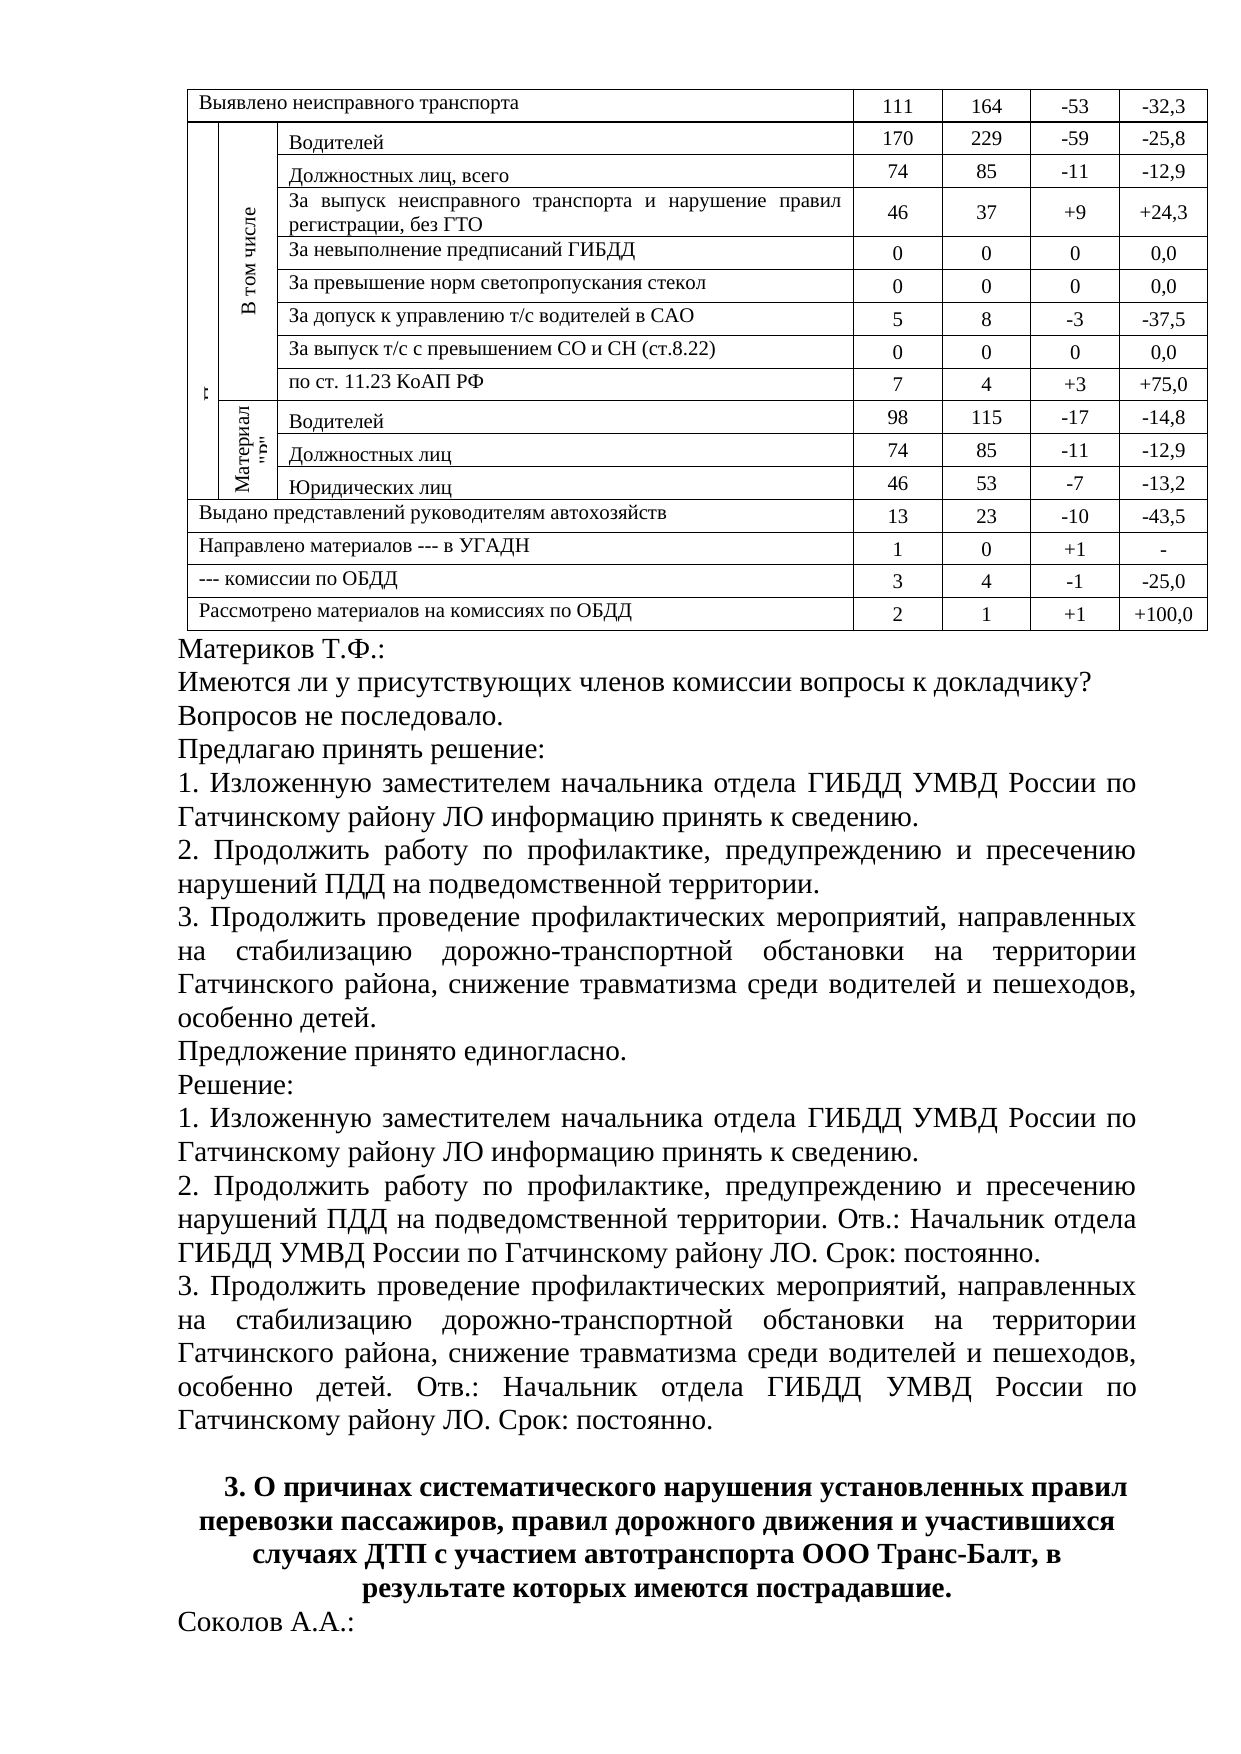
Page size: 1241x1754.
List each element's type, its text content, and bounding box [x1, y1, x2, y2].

text Предлагаю принять решение: [177, 732, 1137, 765]
table_cell по ст. 11.23 КоАП РФ [278, 369, 853, 400]
table_cell Выявлено неисправного транспорта [188, 90, 853, 121]
table_cell 0 [943, 237, 1030, 269]
table_cell -7 [1031, 467, 1119, 499]
table_cell -14,8 [1120, 401, 1207, 433]
table_cell -10 [1031, 500, 1119, 532]
table_cell 111 [854, 90, 942, 121]
table_cell 98 [854, 401, 942, 433]
text Имеются ли у присутствующих членов комиссии вопросы к докладчику? [177, 664, 1137, 698]
table_cell -3 [1031, 303, 1119, 335]
table_cell 85 [943, 434, 1030, 466]
table_cell 13 [854, 500, 942, 532]
table_cell 1 [943, 598, 1030, 630]
table_cell За выпуск т/с с превышением СО и СН (ст.8.22) [278, 336, 853, 367]
table_cell --- комиссии по ОБДД [188, 565, 853, 597]
table_cell 164 [943, 90, 1030, 121]
table_cell За выпуск неисправного транспорта и нарушение правил регистрации, без ГТО [278, 188, 853, 236]
text 2. Продолжить работу по профилактике, предупреждению и пресечению нарушений ПДД на подведомственной территории. [177, 832, 1137, 899]
text Соколов А.А.: [177, 1604, 1137, 1637]
table_cell -32,3 [1120, 90, 1207, 121]
text Предложение принято единогласно. [177, 1033, 1137, 1067]
table_cell -11 [1031, 434, 1119, 466]
table_cell Привл. к адм. отв-ти [188, 123, 218, 499]
table_cell +75,0 [1120, 369, 1207, 400]
table_cell -53 [1031, 90, 1119, 121]
table_cell Юридических лиц [278, 467, 853, 499]
table_cell Материал "Р" [219, 401, 277, 499]
table_cell 0,0 [1120, 336, 1207, 367]
table_cell +9 [1031, 188, 1119, 236]
text 3. Продолжить проведение профилактических мероприятий, направленных на стабилизацию дорожно-транспортной обстановки на территории Гатчинского района, снижение травматизма среди водителей и пешеходов, особенно детей. [177, 899, 1137, 1033]
table_cell -37,5 [1120, 303, 1207, 335]
table_cell 229 [943, 123, 1030, 154]
table_cell 0,0 [1120, 237, 1207, 269]
table_cell - [1120, 533, 1207, 564]
text 2. Продолжить работу по профилактике, предупреждению и пресечению нарушений ПДД на подведомственной территории. Отв.: Начальник отдела ГИБДД УМВД России по Гатчинскому району ЛО. Срок: постоянно. [177, 1168, 1137, 1268]
table_cell За допуск к управлению т/с водителей в САО [278, 303, 853, 335]
table_cell Выдано представлений руководителям автохозяйств [188, 500, 853, 532]
table_cell 0 [1031, 336, 1119, 367]
table_cell +3 [1031, 369, 1119, 400]
table_cell 53 [943, 467, 1030, 499]
table_cell 74 [854, 434, 942, 466]
table_cell 0,0 [1120, 270, 1207, 302]
table_cell -25,8 [1120, 123, 1207, 154]
table_cell 46 [854, 188, 942, 236]
table_cell 37 [943, 188, 1030, 236]
table_cell 23 [943, 500, 1030, 532]
table_cell 46 [854, 467, 942, 499]
table_cell Должностных лиц, всего [278, 155, 853, 187]
table_cell -13,2 [1120, 467, 1207, 499]
text Решение: [177, 1067, 1137, 1101]
text 3. О причинах систематического нарушения установленных правил перевозки пассажиров, правил дорожного движения и участившихся случаях ДТП с участием автотранспорта ООО Транс-Балт, в результате которых имеются пострадавшие. [177, 1469, 1137, 1604]
table_cell Направлено материалов --- в УГАДН [188, 533, 853, 564]
table_cell 0 [1031, 270, 1119, 302]
table_cell За превышение норм светопропускания стекол [278, 270, 853, 302]
table_cell За невыполнение предписаний ГИБДД [278, 237, 853, 269]
table_cell +100,0 [1120, 598, 1207, 630]
table_cell -17 [1031, 401, 1119, 433]
table_cell 3 [854, 565, 942, 597]
table_cell 8 [943, 303, 1030, 335]
table_cell 4 [943, 565, 1030, 597]
table_cell +1 [1031, 598, 1119, 630]
table_cell -1 [1031, 565, 1119, 597]
table_cell Водителей [278, 123, 853, 154]
table_cell 0 [854, 336, 942, 367]
table_cell -59 [1031, 123, 1119, 154]
table_cell 5 [854, 303, 942, 335]
table_cell 0 [854, 237, 942, 269]
text 1. Изложенную заместителем начальника отдела ГИБДД УМВД России по Гатчинскому району ЛО информацию принять к сведению. [177, 765, 1137, 832]
table_cell 74 [854, 155, 942, 187]
table_cell -11 [1031, 155, 1119, 187]
table_cell Рассмотрено материалов на комиссиях по ОБДД [188, 598, 853, 630]
table_cell 0 [1031, 237, 1119, 269]
table_cell +24,3 [1120, 188, 1207, 236]
text 1. Изложенную заместителем начальника отдела ГИБДД УМВД России по Гатчинскому району ЛО информацию принять к сведению. [177, 1101, 1137, 1168]
table_cell -12,9 [1120, 155, 1207, 187]
table_cell 0 [943, 270, 1030, 302]
table_cell 1 [854, 533, 942, 564]
table_cell 0 [854, 270, 942, 302]
text Материков Т.Ф.: [177, 631, 1137, 664]
text 3. Продолжить проведение профилактических мероприятий, направленных на стабилизацию дорожно-транспортной обстановки на территории Гатчинского района, снижение травматизма среди водителей и пешеходов, особенно детей. Отв.: Начальник отдела ГИБДД УМВД России по Гатчинскому району ЛО. Срок: постоянно. [177, 1268, 1137, 1436]
text Вопросов не последовало. [177, 698, 1137, 732]
table_cell 7 [854, 369, 942, 400]
table_cell В том числе [219, 123, 277, 400]
table_cell -25,0 [1120, 565, 1207, 597]
table_cell 85 [943, 155, 1030, 187]
table_cell 170 [854, 123, 942, 154]
table_cell 2 [854, 598, 942, 630]
table_cell 0 [943, 336, 1030, 367]
table_cell -12,9 [1120, 434, 1207, 466]
table_cell 115 [943, 401, 1030, 433]
table_cell +1 [1031, 533, 1119, 564]
table_cell Водителей [278, 401, 853, 433]
table_cell Должностных лиц [278, 434, 853, 466]
table_cell 4 [943, 369, 1030, 400]
table_cell 0 [943, 533, 1030, 564]
table_cell -43,5 [1120, 500, 1207, 532]
